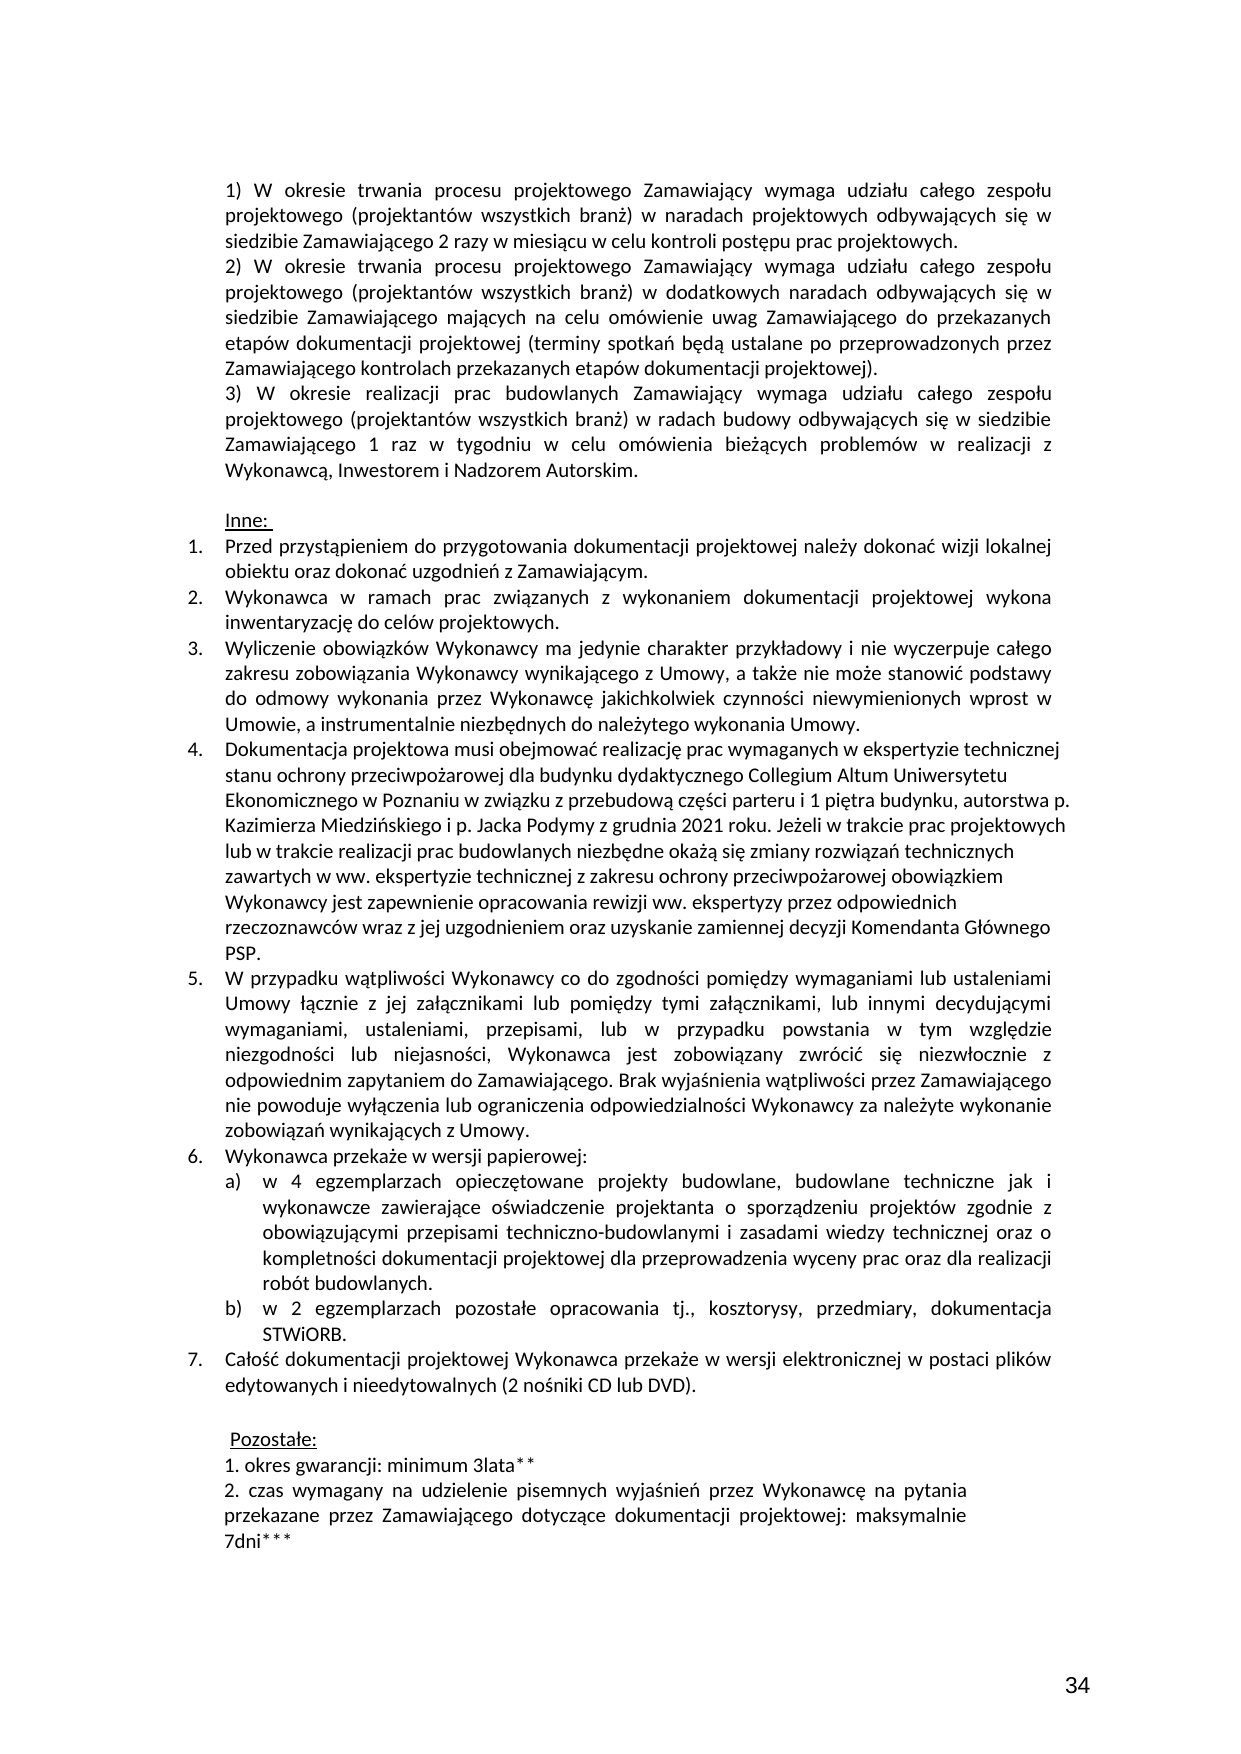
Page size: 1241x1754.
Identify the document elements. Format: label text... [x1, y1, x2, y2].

list w 4 egzemplarzach opieczętowane projekty budowlane, budowlane techniczne jak i wykonawcze zawierające oświadczenie projektanta o sporządzeniu projektów zgodnie z obowiązującymi przepisami techniczno-budowlanymi i zasadami wiedzy technicznej oraz o kompletności dokumentacji projektowej dla przeprowadzenia wyceny prac oraz dla realizacji robót budowlanych. [225, 1168, 1053, 1296]
list Wykonawca przekaże w wersji papierowej: [187, 1143, 1053, 1168]
list w 2 egzemplarzach pozostałe opracowania tj., kosztorysy, przedmiary, dokumentacja STWiORB. [225, 1296, 1053, 1346]
text 1. okres gwarancji: minimum 3lata** [224, 1452, 1090, 1477]
list Dokumentacja projektowa musi obejmować realizację prac wymaganych w ekspertyzie technicznej stanu ochrony przeciwpożarowej dla budynku dydaktycznego Collegium Altum Uniwersytetu Ekonomicznego w Poznaniu w związku z przebudową części parteru i 1 piętra budynku, autorstwa p. Kazimierza Miedzińskiego i p. Jacka Podymy z grudnia 2021 roku. Jeżeli w trakcie prac projektowych lub w trakcie realizacji prac budowlanych niezbędne okażą się zmiany rozwiązań technicznych zawartych w ww. ekspertyzie technicznej z zakresu ochrony przeciwpożarowej obowiązkiem Wykonawcy jest zapewnienie opracowania rewizji ww. ekspertyzy przez odpowiednich rzeczoznawców wraz z jej uzgodnieniem oraz uzyskanie zamiennej decyzji Komendanta Głównego PSP. [187, 736, 1090, 965]
list Inne: [225, 508, 1053, 533]
text 2. czas wymagany na udzielenie pisemnych wyjaśnień przez Wykonawcę na pytania przekazane przez Zamawiającego dotyczące dokumentacji projektowej: maksymalnie 7dni*** [224, 1477, 968, 1553]
list 2) W okresie trwania procesu projektowego Zamawiający wymaga udziału całego zespołu projektowego (projektantów wszystkich branż) w dodatkowych naradach odbywających się w siedzibie Zamawiającego mających na celu omówienie uwag Zamawiającego do przekazanych etapów dokumentacji projektowej (terminy spotkań będą ustalane po przeprowadzonych przez Zamawiającego kontrolach przekazanych etapów dokumentacji projektowej). [225, 253, 1053, 381]
list W przypadku wątpliwości Wykonawcy co do zgodności pomiędzy wymaganiami lub ustaleniami Umowy łącznie z jej załącznikami lub pomiędzy tymi załącznikami, lub innymi decydującymi wymaganiami, ustaleniami, przepisami, lub w przypadku powstania w tym względzie niezgodności lub niejasności, Wykonawca jest zobowiązany zwrócić się niezwłocznie z odpowiednim zapytaniem do Zamawiającego. Brak wyjaśnienia wątpliwości przez Zamawiającego nie powoduje wyłączenia lub ograniczenia odpowiedzialności Wykonawcy za należyte wykonanie zobowiązań wynikających z Umowy. [187, 965, 1053, 1143]
list Wyliczenie obowiązków Wykonawcy ma jedynie charakter przykładowy i nie wyczerpuje całego zakresu zobowiązania Wykonawcy wynikającego z Umowy, a także nie może stanowić podstawy do odmowy wykonania przez Wykonawcę jakichkolwiek czynności niewymienionych wprost w Umowie, a instrumentalnie niezbędnych do należytego wykonania Umowy. [187, 635, 1053, 736]
text Pozostałe: [150, 1426, 1090, 1452]
list Całość dokumentacji projektowej Wykonawca przekaże w wersji elektronicznej w postaci plików edytowanych i nieedytowalnych (2 nośniki CD lub DVD). [187, 1346, 1053, 1397]
list Przed przystąpieniem do przygotowania dokumentacji projektowej należy dokonać wizji lokalnej obiektu oraz dokonać uzgodnień z Zamawiającym. [187, 533, 1053, 584]
list Wykonawca w ramach prac związanych z wykonaniem dokumentacji projektowej wykona inwentaryzację do celów projektowych. [187, 584, 1053, 635]
list 3) W okresie realizacji prac budowlanych Zamawiający wymaga udziału całego zespołu projektowego (projektantów wszystkich branż) w radach budowy odbywających się w siedzibie Zamawiającego 1 raz w tygodniu w celu omówienia bieżących problemów w realizacji z Wykonawcą, Inwestorem i Nadzorem Autorskim. [225, 381, 1053, 482]
list 1) W okresie trwania procesu projektowego Zamawiający wymaga udziału całego zespołu projektowego (projektantów wszystkich branż) w naradach projektowych odbywających się w siedzibie Zamawiającego 2 razy w miesiącu w celu kontroli postępu prac projektowych. [225, 177, 1053, 253]
